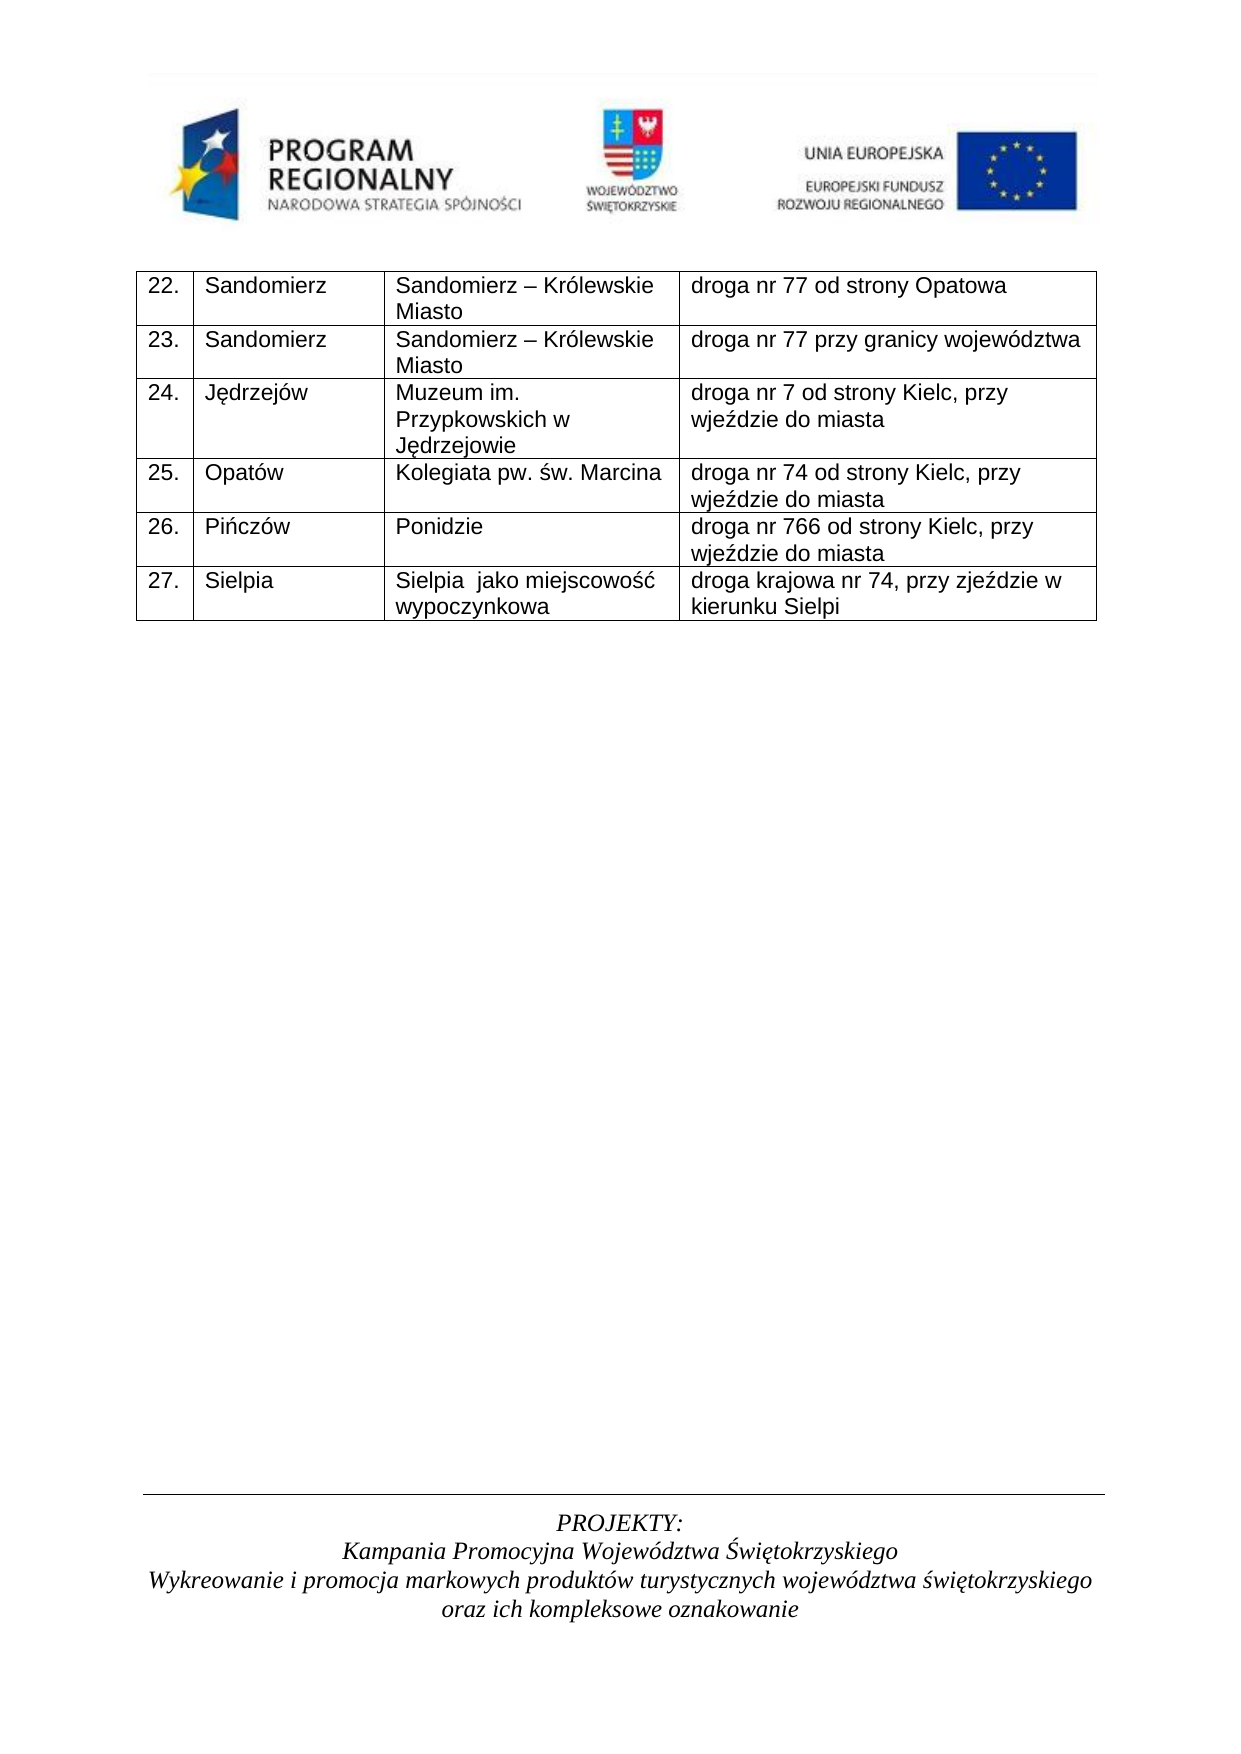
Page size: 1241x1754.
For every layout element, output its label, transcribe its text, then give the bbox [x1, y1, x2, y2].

table_cell Sandomierz [194, 326, 384, 378]
table_cell droga nr 77 od strony Opatowa [680, 272, 1096, 324]
table_cell droga nr 77 przy granicy województwa [680, 326, 1096, 378]
table_cell Sandomierz – Królewskie Miasto [385, 272, 679, 324]
picture [147, 73, 1104, 271]
table_cell Jędrzejów [194, 379, 384, 458]
table_cell 25. [137, 459, 193, 512]
table_cell Opatów [194, 459, 384, 512]
table_cell Ponidzie [385, 513, 679, 566]
table_cell 27. [137, 567, 193, 619]
table_cell Pińczów [194, 513, 384, 566]
table_cell 24. [137, 379, 193, 458]
table_cell droga nr 7 od strony Kielc, przy wjeździe do miasta [680, 379, 1096, 458]
table_cell droga nr 766 od strony Kielc, przy wjeździe do miasta [680, 513, 1096, 566]
table_cell Kolegiata pw. św. Marcina [385, 459, 679, 512]
table_cell Muzeum im. Przypkowskich w Jędrzejowie [385, 379, 679, 458]
table_cell Sandomierz – Królewskie Miasto [385, 326, 679, 378]
table_cell droga krajowa nr 74, przy zjeździe w kierunku Sielpi [680, 567, 1096, 619]
table_cell 26. [137, 513, 193, 566]
table_cell droga nr 74 od strony Kielc, przy wjeździe do miasta [680, 459, 1096, 512]
table_cell Sielpia jako miejscowość wypoczynkowa [385, 567, 679, 619]
table_cell Sielpia [194, 567, 384, 619]
table_cell Sandomierz [194, 272, 384, 324]
table_cell 22. [137, 272, 193, 324]
table_cell 23. [137, 326, 193, 378]
